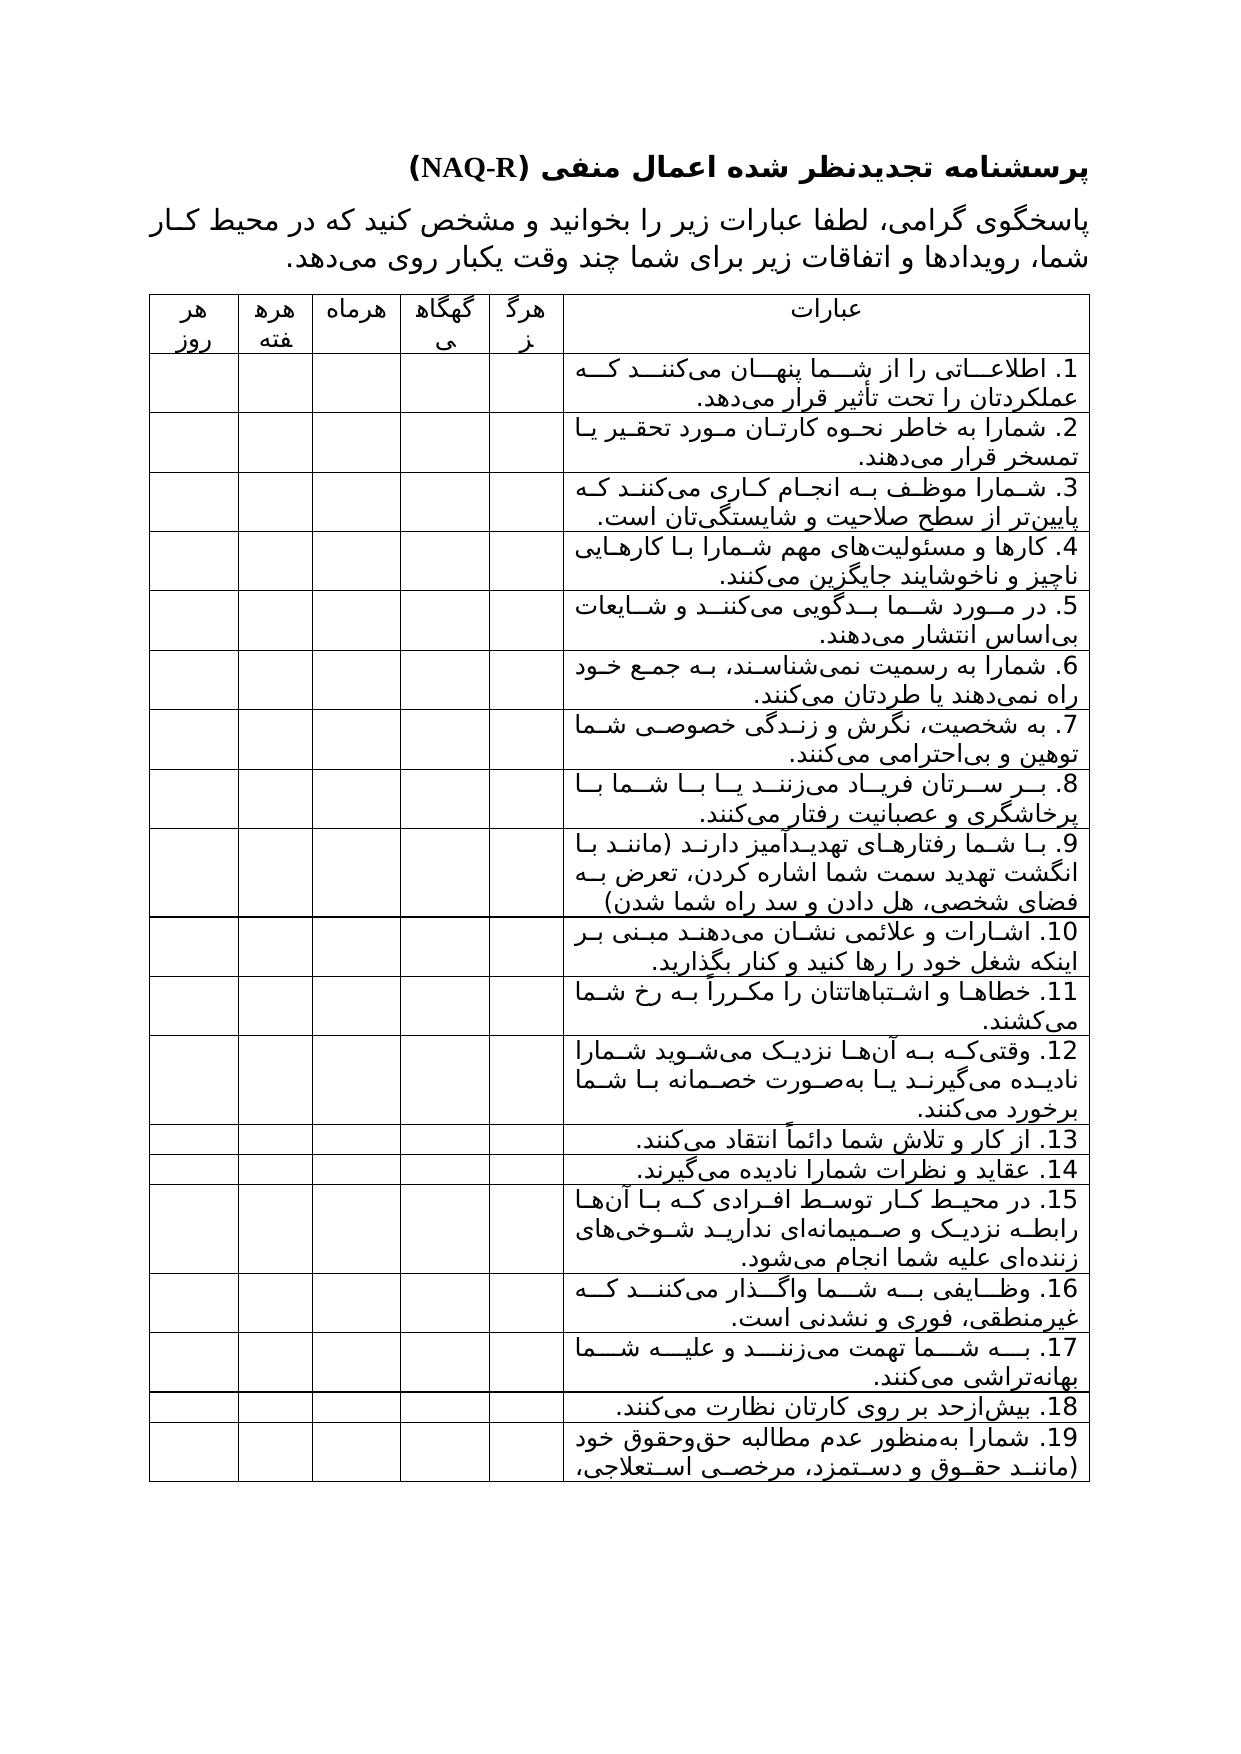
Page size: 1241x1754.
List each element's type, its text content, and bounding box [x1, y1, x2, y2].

table_cell [401, 1185, 489, 1273]
table_cell [313, 591, 400, 650]
table_cell [401, 977, 489, 1035]
table_cell [150, 770, 238, 828]
table_cell [150, 1423, 238, 1481]
table_cell [150, 1185, 238, 1273]
table_cell 8. بر سرتان فریاد می‌زنند یا با شما با پرخاشگری و عصبانیت رفتار می‌کنند. [564, 770, 1089, 828]
table_cell [313, 532, 400, 590]
table_cell [313, 651, 400, 709]
table_cell [239, 770, 312, 828]
table_cell [490, 532, 563, 590]
table_cell [239, 710, 312, 768]
table_cell [239, 1155, 312, 1184]
table_cell [490, 651, 563, 709]
table_cell 11. خطاها و اشتباهاتتان را مکرراً به رخ شما می‌کشند. [564, 977, 1089, 1035]
table_cell [239, 473, 312, 531]
table_cell [401, 1155, 489, 1184]
table_cell [490, 1423, 563, 1481]
table_cell [490, 591, 563, 650]
table_cell [313, 918, 400, 976]
table_cell 3. شمارا موظف به انجام کاری می‌کنند که پایین‌تر از سطح صلاحیت و شایستگی‌تان است. [564, 473, 1089, 531]
table_cell [401, 770, 489, 828]
table_cell [239, 1333, 312, 1391]
table_cell 6. شمارا به رسمیت نمی‌شناسند، به جمع خود راه نمی‌دهند یا طردتان می‌کنند. [564, 651, 1089, 709]
table_header هرگز [490, 295, 563, 353]
table_cell [490, 1185, 563, 1273]
table_cell [401, 1274, 489, 1332]
table_cell [313, 1125, 400, 1154]
table_cell [313, 977, 400, 1035]
table_cell 5. در مورد شما بدگویی می‌کنند و شایعات بی‌اساس انتشار می‌دهند. [564, 591, 1089, 650]
table_cell [150, 651, 238, 709]
table_cell [490, 1333, 563, 1391]
table_cell [150, 413, 238, 472]
table_cell [401, 354, 489, 412]
table_cell [150, 710, 238, 768]
table_cell [401, 918, 489, 976]
table_cell [150, 1333, 238, 1391]
table_cell [490, 413, 563, 472]
table_cell [239, 354, 312, 412]
table_cell [490, 1274, 563, 1332]
table_cell [401, 651, 489, 709]
table_cell [150, 354, 238, 412]
table_cell 12. وقتی‌که به آن‌ها نزدیک می‌شوید شمارا نادیده می‌گیرند یا به‌صورت خصمانه با شما برخورد می‌کنند. [564, 1036, 1089, 1124]
table_cell [401, 710, 489, 768]
table_header هر روز [150, 295, 238, 353]
table_cell [490, 354, 563, 412]
table_cell [150, 829, 238, 916]
table_cell [490, 1155, 563, 1184]
table_cell [150, 1155, 238, 1184]
table_cell [490, 1393, 563, 1422]
table_cell [150, 1274, 238, 1332]
table_cell [490, 977, 563, 1035]
table_cell [490, 829, 563, 916]
table_cell [150, 591, 238, 650]
table_cell [490, 473, 563, 531]
table_cell 9. با شما رفتارهای تهدیدآمیز دارند (مانند با انگشت تهدید سمت شما اشاره کردن، تعرض به فضای شخصی، هل دادن و سد راه شما شدن) [564, 829, 1089, 916]
table_cell [150, 1393, 238, 1422]
table_cell [150, 473, 238, 531]
table_cell [401, 1333, 489, 1391]
table_cell [313, 354, 400, 412]
table_cell [401, 1423, 489, 1481]
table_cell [564, 1423, 1089, 1481]
table_cell [490, 1036, 563, 1124]
table_cell [239, 1274, 312, 1332]
table_cell 2. شمارا به خاطر نحوه کارتان مورد تحقیر یا تمسخر قرار می‌دهند. [564, 413, 1089, 472]
table_cell [401, 1036, 489, 1124]
table_cell [401, 413, 489, 472]
table_cell [150, 977, 238, 1035]
table_cell [239, 1036, 312, 1124]
table_cell [150, 1125, 238, 1154]
table_cell 1. اطلاعاتی را از شما پنهان می‌کنند که عملکردتان را تحت تأثیر قرار می‌دهد. [564, 354, 1089, 412]
table_cell [313, 1333, 400, 1391]
table_cell [239, 532, 312, 590]
table_cell 18. بیش‌ازحد بر روی کارتان نظارت می‌کنند. [564, 1393, 1089, 1422]
table_cell [150, 1036, 238, 1124]
table_cell [239, 413, 312, 472]
table_cell [313, 1155, 400, 1184]
table_cell 4. کارها و مسئولیت‌های مهم شمارا با کارهایی ناچیز و ناخوشایند جایگزین می‌کنند. [564, 532, 1089, 590]
table_cell [239, 977, 312, 1035]
table_cell [490, 918, 563, 976]
table_cell [239, 829, 312, 916]
table_cell [313, 473, 400, 531]
table_cell [313, 1393, 400, 1422]
table_cell [239, 1185, 312, 1273]
table_cell [313, 770, 400, 828]
table_cell [313, 710, 400, 768]
table_cell [150, 532, 238, 590]
table_header گهگاهی [401, 295, 489, 353]
table_cell [401, 1393, 489, 1422]
table_cell [313, 1423, 400, 1481]
table_cell [490, 770, 563, 828]
table_cell [401, 473, 489, 531]
table_cell 13. از کار و تلاش شما دائماً انتقاد می‌کنند. [564, 1125, 1089, 1154]
table_cell [239, 1393, 312, 1422]
table_cell [313, 829, 400, 916]
table_cell 16. وظایفی به شما واگذار می‌کنند که غیرمنطقی، فوری و نشدنی است. [564, 1274, 1089, 1332]
table_header هرماه [313, 295, 400, 353]
table_cell [401, 829, 489, 916]
table_cell 7. به شخصیت، نگرش و زندگی خصوصی شما توهین و بی‌احترامی می‌کنند. [564, 710, 1089, 768]
table_cell [313, 1185, 400, 1273]
table_header هرهفته [239, 295, 312, 353]
table_cell 17. به شما تهمت می‌زنند و علیه شما بهانه‌تراشی می‌کنند. [564, 1333, 1089, 1391]
table_cell [401, 532, 489, 590]
table_cell [239, 591, 312, 650]
table_cell 14. عقاید و نظرات شمارا نادیده می‌گیرند. [564, 1155, 1089, 1184]
table_cell [313, 1274, 400, 1332]
table_header عبارات [564, 295, 1089, 353]
text پاسخگوی گرامی، لطفا عبارات زیر را بخوانید و مشخص کنید که در محیط کار شما، رویدادها و اتفاقات زیر برای شما چند وقت یکبار روی می‌دهد. [150, 203, 1090, 274]
table_cell [401, 591, 489, 650]
table_cell [490, 710, 563, 768]
table_cell [150, 918, 238, 976]
table_cell [401, 1125, 489, 1154]
table_cell [239, 1125, 312, 1154]
table_cell [313, 1036, 400, 1124]
table_cell [239, 651, 312, 709]
table_cell [313, 413, 400, 472]
table_cell 15. در محیط کار توسط افرادی که با آن‌ها رابطه نزدیک و صمیمانه‌ای ندارید شوخی‌های زننده‌ای علیه شما انجام می‌شود. [564, 1185, 1089, 1273]
table_cell [239, 918, 312, 976]
table_cell 10. اشارات و علائمی نشان می‌دهند مبنی بر اینکه شغل خود را رها کنید و کنار بگذارید. [564, 918, 1089, 976]
text پرسشنامه تجدیدنظر شده اعمال منفی (NAQ-R) [150, 150, 1090, 184]
table_cell [239, 1423, 312, 1481]
table_cell [490, 1125, 563, 1154]
